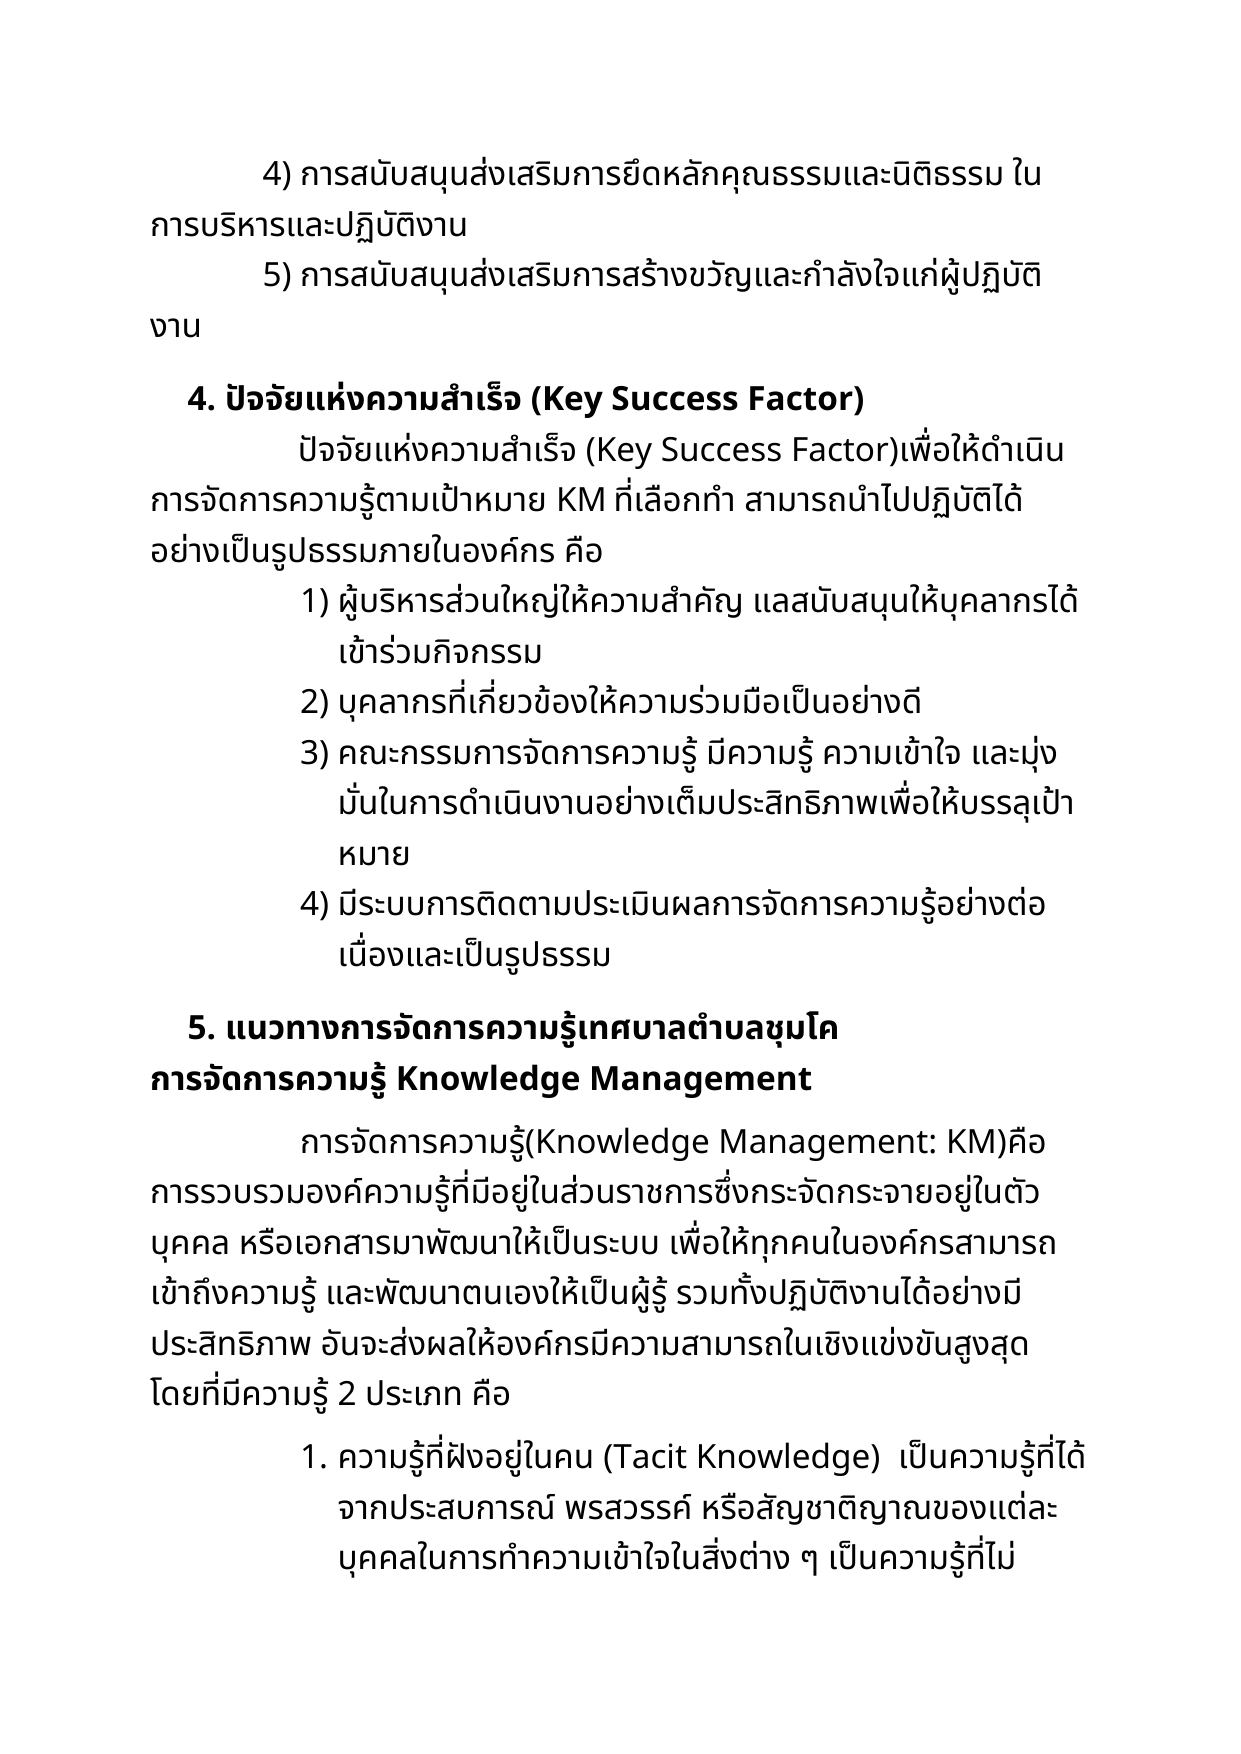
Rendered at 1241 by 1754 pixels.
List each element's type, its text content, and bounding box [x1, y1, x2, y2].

list การสนับสนุนส่งเสริมการยึดหลักคุณธรรมและนิติธรรม ในการบริหารและปฏิบัติงาน [150, 150, 1090, 251]
list บุคลากรที่เกี่ยวข้องให้ความร่วมมือเป็นอย่างดี [300, 678, 1090, 729]
list ผู้บริหารส่วนใหญ่ให้ความสำคัญ แลสนับสนุนให้บุคลากรได้เข้าร่วมกิจกรรม [300, 577, 1090, 678]
text การจัดการความรู้ Knowledge Management [150, 1054, 1090, 1105]
list ปัจจัยแห่งความสำเร็จ (Key Success Factor)เพื่อให้ดำเนินการจัดการความรู้ตามเป้าหมาย KMที่เลือกทำ สามารถนำไปปฏิบัติได้อย่างเป็นรูปธรรมภายในองค์กร คือ [150, 425, 1090, 577]
list การสนับสนุนส่งเสริมการสร้างขวัญและกำลังใจแก่ผู้ปฏิบัติงาน [150, 251, 1090, 352]
list มีระบบการติดตามประเมินผลการจัดการความรู้อย่างต่อเนื่องและเป็นรูปธรรม [300, 880, 1090, 981]
list คณะกรรมการจัดการความรู้ มีความรู้ ความเข้าใจ และมุ่งมั่นในการดำเนินงานอย่างเต็มประสิทธิภาพเพื่อให้บรรลุเป้าหมาย [300, 729, 1090, 880]
text การจัดการความรู้(Knowledge Management: KM)คือ การรวบรวมองค์ความรู้ที่มีอยู่ในส่วนราชการซึ่งกระจัดกระจายอยู่ในตัวบุคคล หรือเอกสารมาพัฒนาให้เป็นระบบ เพื่อให้ทุกคนในองค์กรสามารถเข้าถึงความรู้ และพัฒนาตนเองให้เป็นผู้รู้ รวมทั้งปฏิบัติงานได้อย่างมีประสิทธิภาพ อันจะส่งผลให้องค์กรมีความสามารถในเชิงแข่งขันสูงสุด โดยที่มีความรู้ 2 ประเภท คือ [150, 1118, 1090, 1421]
list แนวทางการจัดการความรู้เทศบาลตำบลชุมโค [187, 1004, 1090, 1054]
list ปัจจัยแห่งความสำเร็จ (Key Success Factor) [187, 375, 1090, 425]
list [300, 1433, 1090, 1584]
